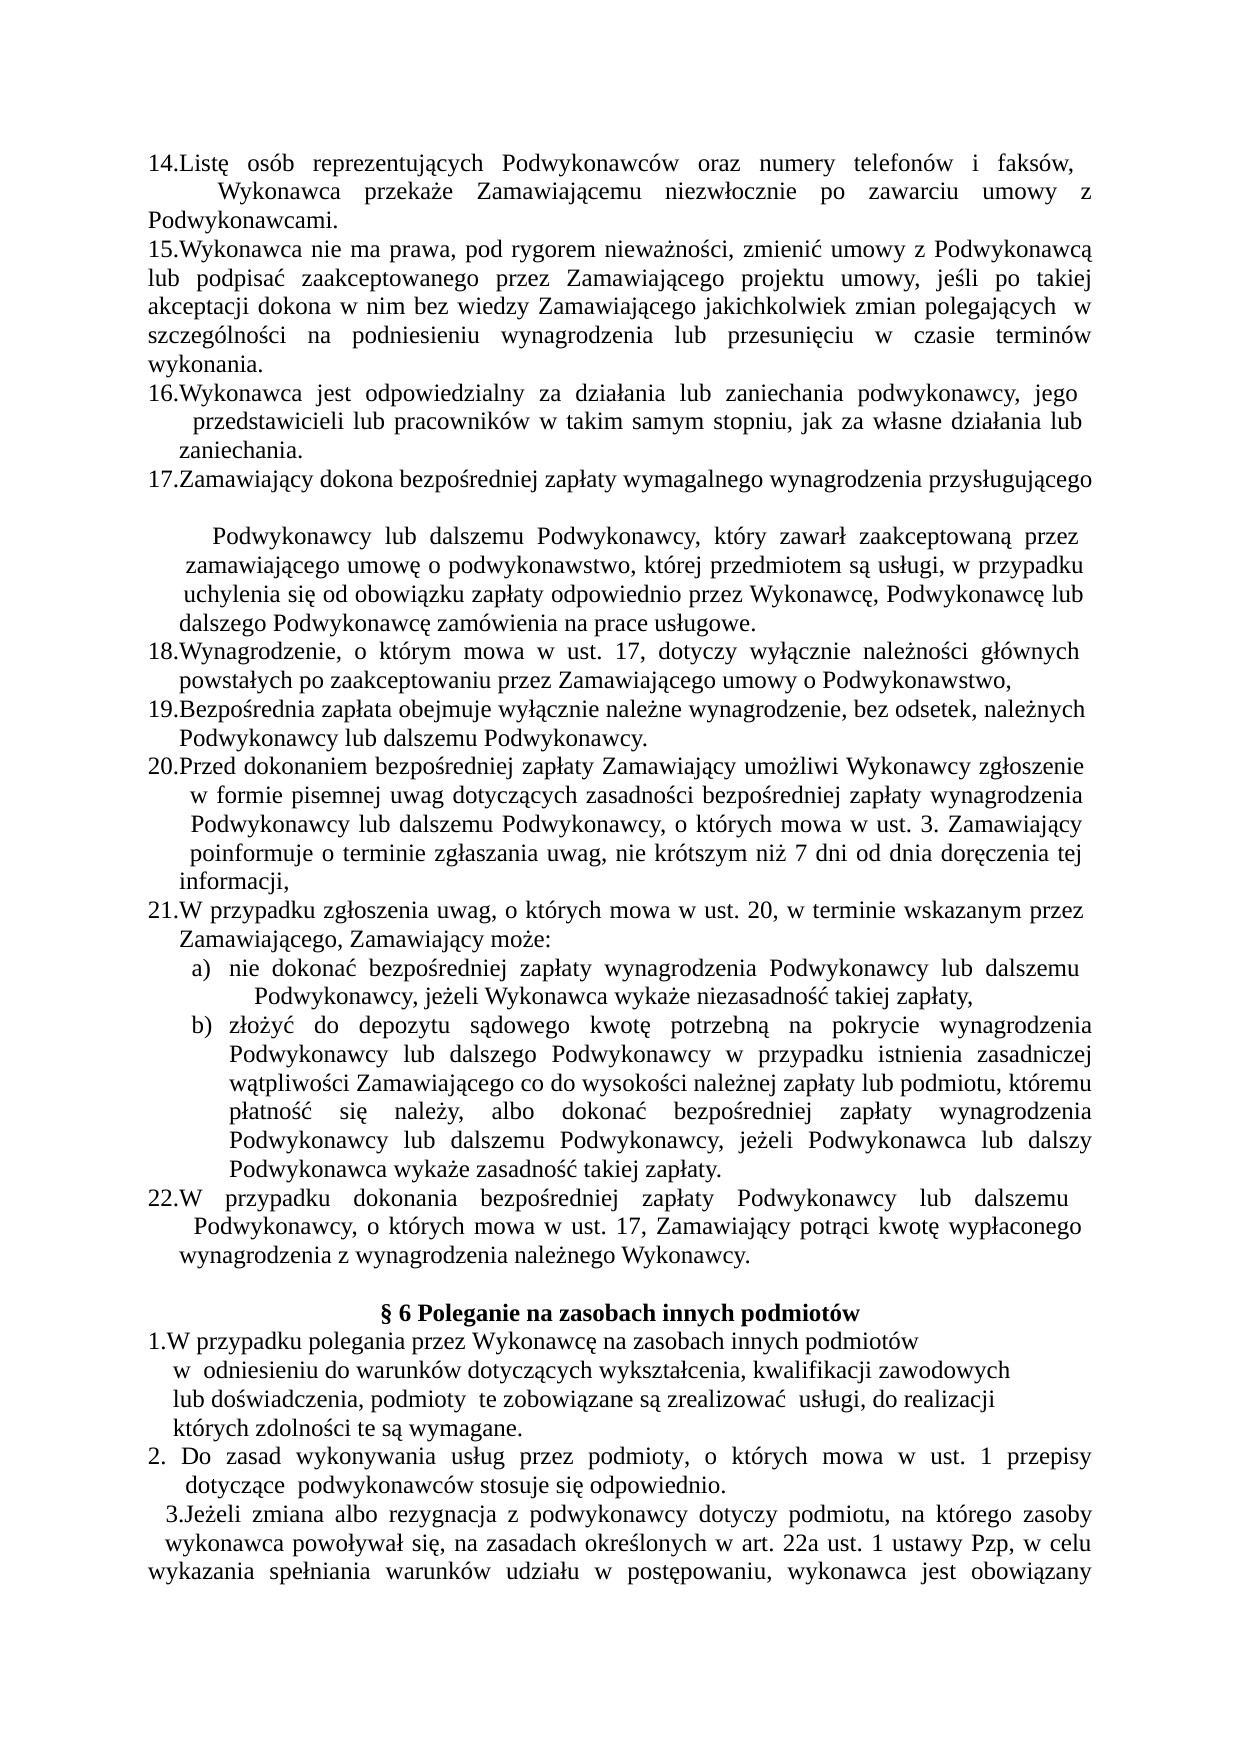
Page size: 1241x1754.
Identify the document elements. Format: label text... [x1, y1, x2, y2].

text 17.Zamawiający dokona bezpośredniej zapłaty wymagalnego wynagrodzenia przysługującego Podwykonawcy lub dalszemu Podwykonawcy, który zawarł zaakceptowaną przez zamawiającego umowę o podwykonawstwo, której przedmiotem są usługi, w przypadku uchylenia się od obowiązku zapłaty odpowiednio przez Wykonawcę, Podwykonawcę lub dalszego Podwykonawcę zamówienia na prace usługowe. [148, 464, 1093, 636]
text 22.W przypadku dokonania bezpośredniej zapłaty Podwykonawcy lub dalszemu Podwykonawcy, o których mowa w ust. 17, Zamawiający potrąci kwotę wypłaconego wynagrodzenia z wynagrodzenia należnego Wykonawcy. [148, 1183, 1093, 1269]
text 14.Listę osób reprezentujących Podwykonawców oraz numery telefonów i faksów, Wykonawca przekaże Zamawiającemu niezwłocznie po zawarciu umowy z Podwykonawcami. [148, 148, 1093, 234]
text 16.Wykonawca jest odpowiedzialny za działania lub zaniechania podwykonawcy, jego przedstawicieli lub pracowników w takim samym stopniu, jak za własne działania lub zaniechania. [148, 378, 1093, 464]
text 19.Bezpośrednia zapłata obejmuje wyłącznie należne wynagrodzenie, bez odsetek, należnych Podwykonawcy lub dalszemu Podwykonawcy. [148, 694, 1093, 751]
list złożyć do depozytu sądowego kwotę potrzebną na pokrycie wynagrodzenia Podwykonawcy lub dalszego Podwykonawcy w przypadku istnienia zasadniczej wątpliwości Zamawiającego co do wysokości należnej zapłaty lub podmiotu, któremu płatność się należy, albo dokonać bezpośredniej zapłaty wynagrodzenia Podwykonawcy lub dalszemu Podwykonawcy, jeżeli Podwykonawca lub dalszy Podwykonawca wykaże zasadność takiej zapłaty. [191, 1010, 1093, 1183]
text 2. Do zasad wykonywania usług przez podmioty, o których mowa w ust. 1 przepisy dotyczące podwykonawców stosuje się odpowiednio. [148, 1441, 1093, 1499]
text 15.Wykonawca nie ma prawa, pod rygorem nieważności, zmienić umowy z Podwykonawcą lub podpisać zaakceptowanego przez Zamawiającego projektu umowy, jeśli po takiej akceptacji dokona w nim bez wiedzy Zamawiającego jakichkolwiek zmian polegających w szczególności na podniesieniu wynagrodzenia lub przesunięciu w czasie terminów wykonania. [118, 234, 1093, 378]
text 20.Przed dokonaniem bezpośredniej zapłaty Zamawiający umożliwi Wykonawcy zgłoszenie w formie pisemnej uwag dotyczących zasadności bezpośredniej zapłaty wynagrodzenia Podwykonawcy lub dalszemu Podwykonawcy, o których mowa w ust. 3. Zamawiający poinformuje o terminie zgłaszania uwag, nie krótszym niż 7 dni od dnia doręczenia tej informacji, [148, 751, 1093, 895]
text 21.W przypadku zgłoszenia uwag, o których mowa w ust. 20, w terminie wskazanym przez Zamawiającego, Zamawiający może: [148, 895, 1093, 953]
text § 6 Poleganie na zasobach innych podmiotów [148, 1298, 1093, 1326]
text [133, 1499, 1093, 1585]
text 18.Wynagrodzenie, o którym mowa w ust. 17, dotyczy wyłącznie należności głównych powstałych po zaakceptowaniu przez Zamawiającego umowy o Podwykonawstwo, [148, 636, 1093, 694]
text 1.W przypadku polegania przez Wykonawcę na zasobach innych podmiotów w odniesieniu do warunków dotyczących wykształcenia, kwalifikacji zawodowych lub doświadczenia, podmioty te zobowiązane są zrealizować usługi, do realizacji których zdolności te są wymagane. [148, 1326, 1093, 1441]
list nie dokonać bezpośredniej zapłaty wynagrodzenia Podwykonawcy lub dalszemu Podwykonawcy, jeżeli Wykonawca wykaże niezasadność takiej zapłaty, [191, 953, 1093, 1010]
